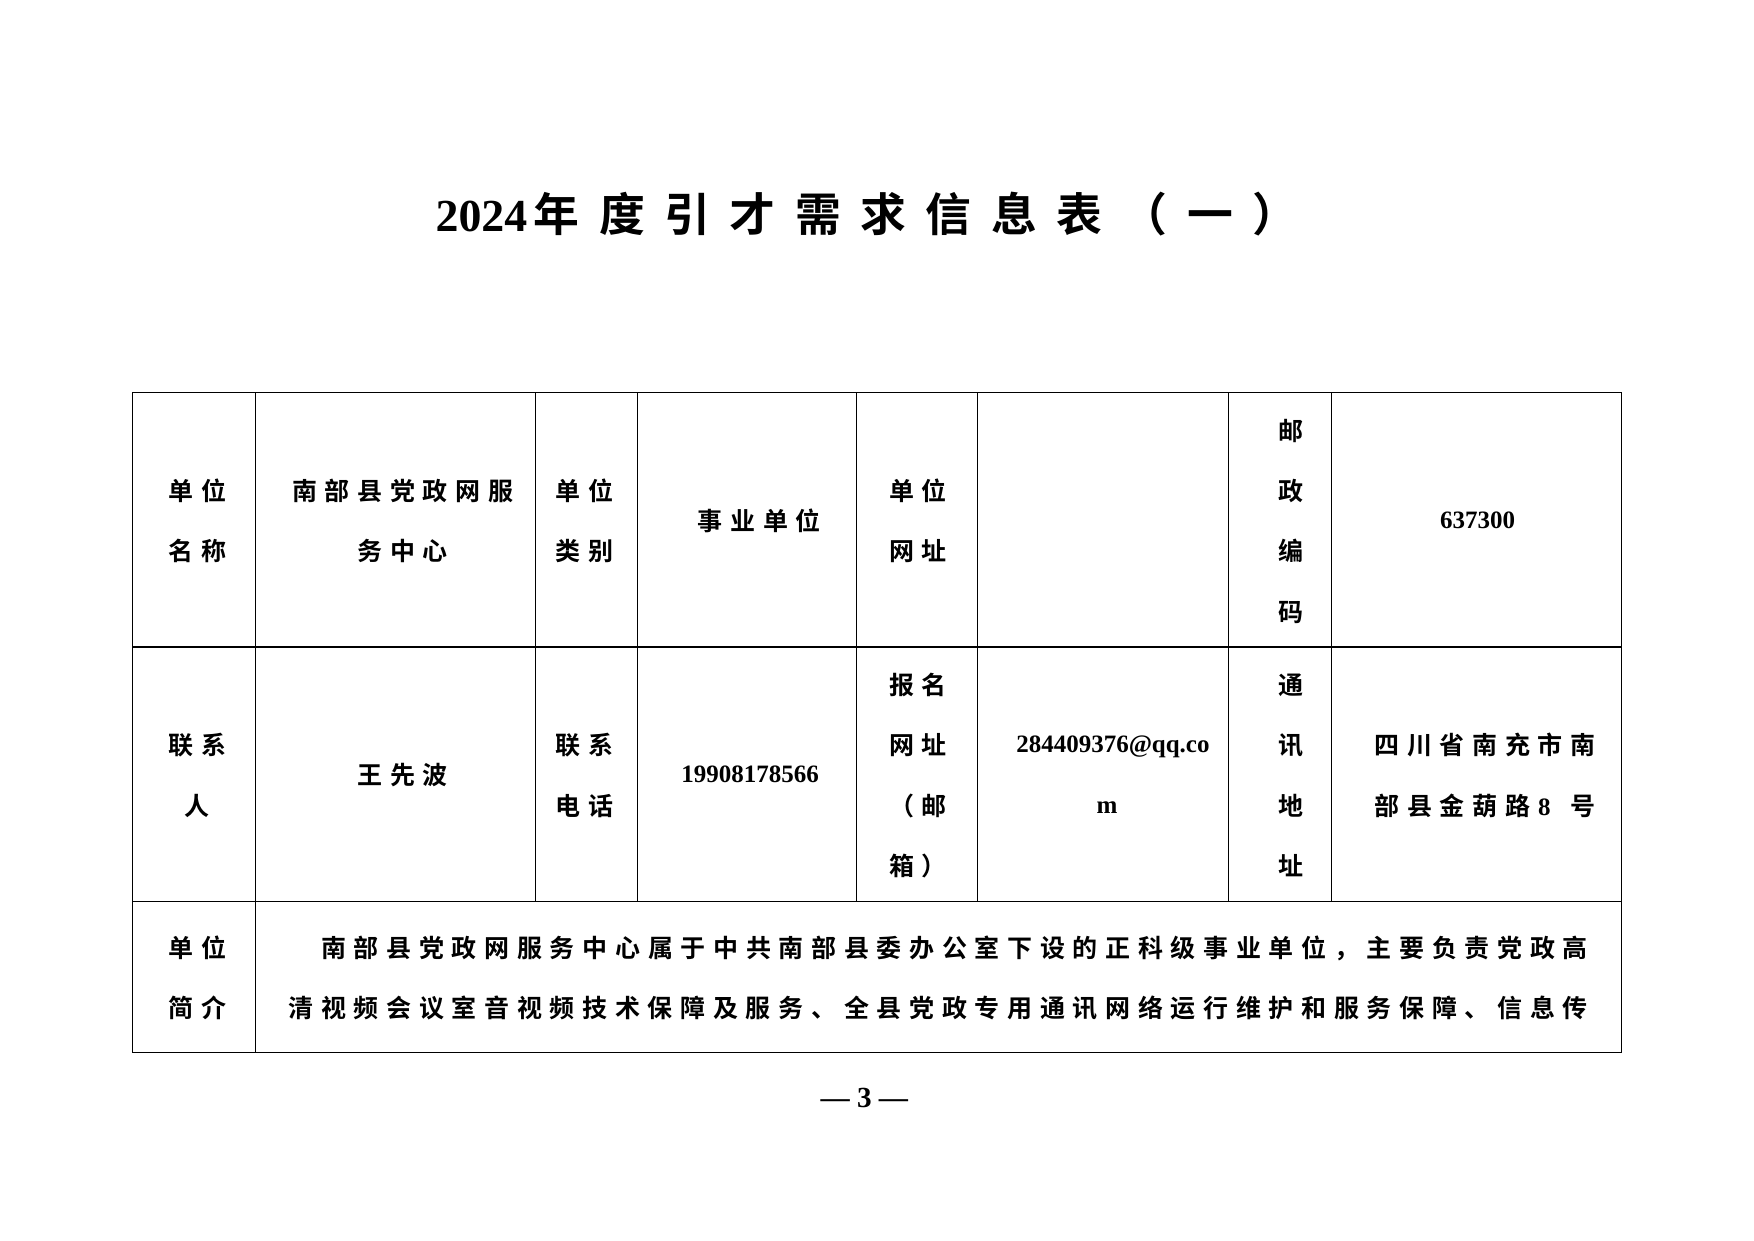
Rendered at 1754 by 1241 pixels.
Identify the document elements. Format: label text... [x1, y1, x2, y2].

table_cell 单位 简介 [133, 902, 255, 1052]
table_header [978, 393, 1228, 646]
table_cell 通讯 地址 [1229, 648, 1331, 901]
table_header 637300 [1332, 393, 1621, 646]
table_cell 19908178566 [638, 648, 856, 901]
table_header 单位 网址 [857, 393, 977, 646]
table_cell 联系 电话 [536, 648, 637, 901]
table_cell 报名网址 （邮箱） [857, 648, 977, 901]
text 2024年度引才需求信息表（一） [125, 151, 1629, 272]
table_header 南部县党政网服务中心 [256, 393, 535, 646]
table_cell 284409376@qq.com [978, 648, 1228, 901]
table_cell 四川省南充市南部县金葫路8号 [1332, 648, 1621, 901]
table_cell 王先波 [256, 648, 535, 901]
table_cell 联系人 [133, 648, 255, 901]
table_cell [256, 902, 1621, 1052]
table_header 事业单位 [638, 393, 856, 646]
table_header 邮政 编码 [1229, 393, 1331, 646]
table_header 单位 类别 [536, 393, 637, 646]
table_header 单位 名称 [133, 393, 255, 646]
